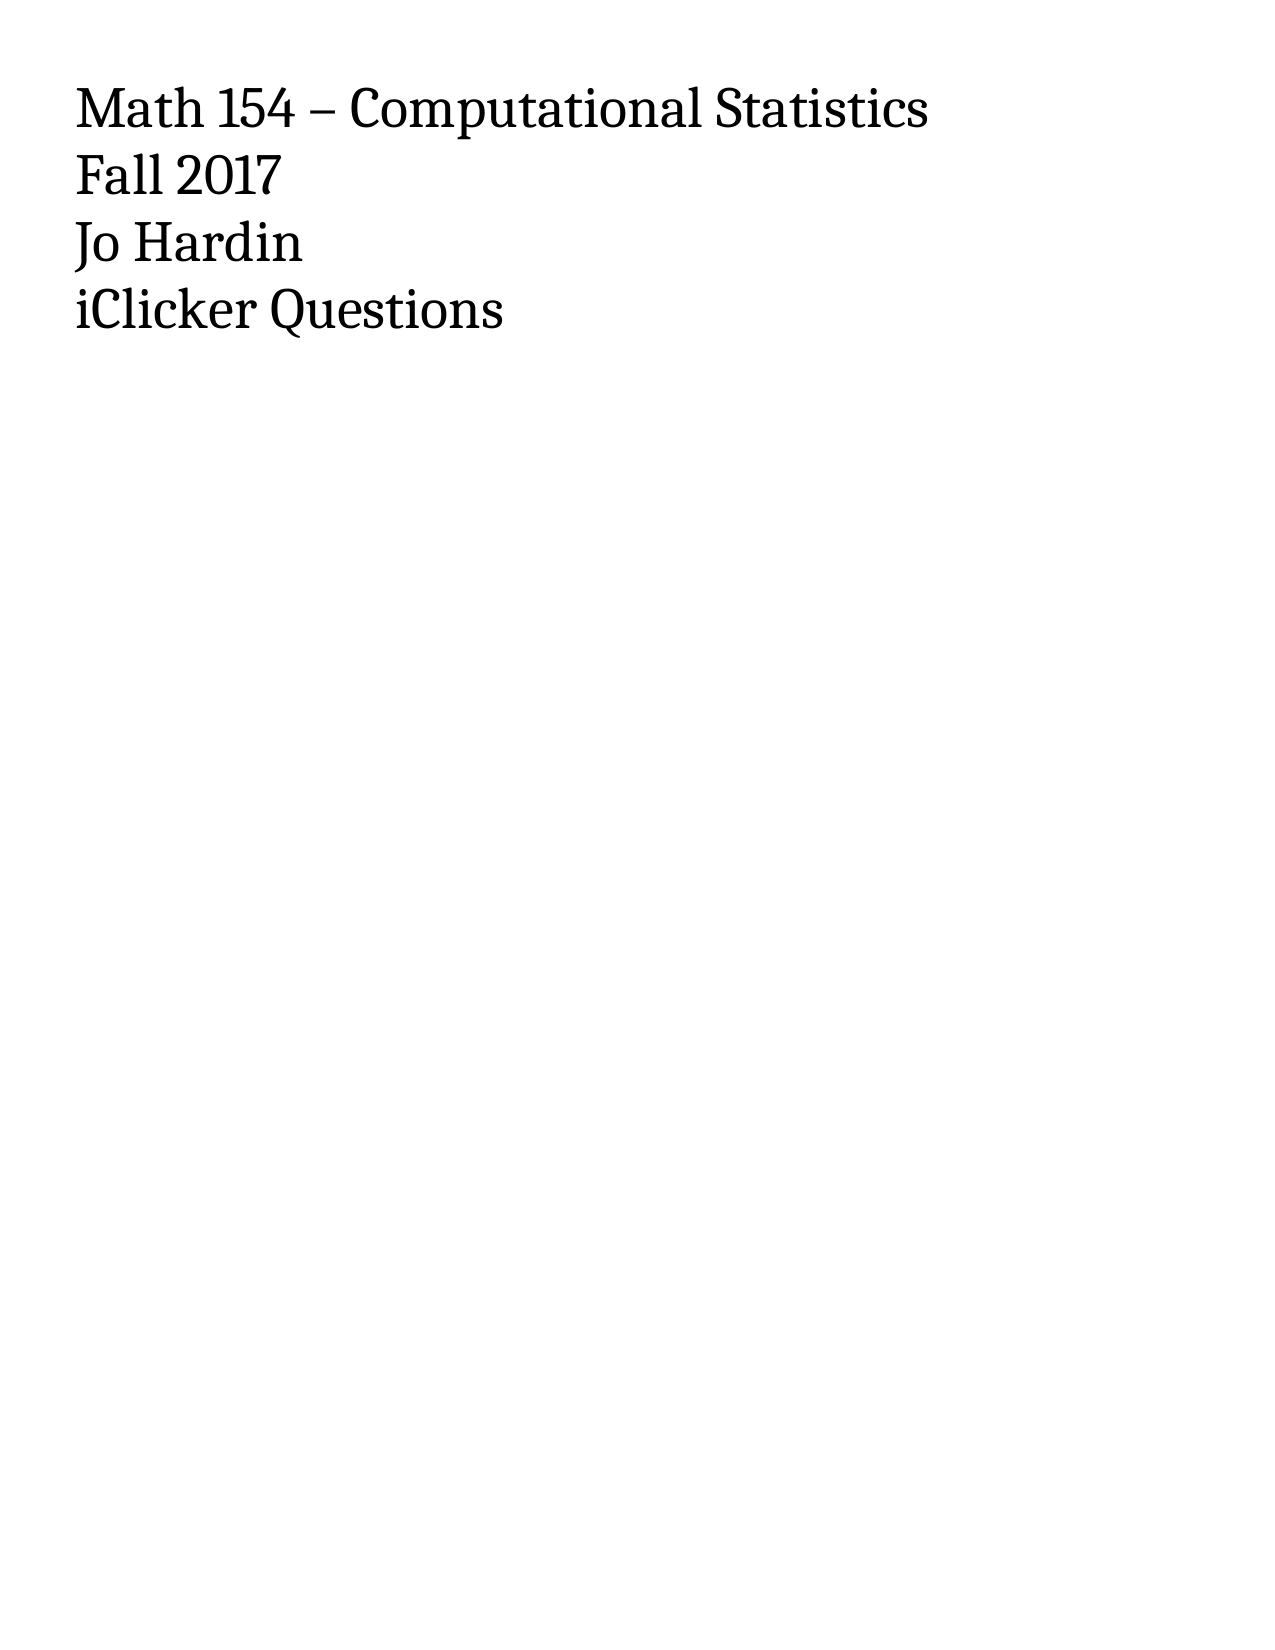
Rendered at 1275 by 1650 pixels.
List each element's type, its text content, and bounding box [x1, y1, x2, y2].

text Math 154 – Computational Statistics [75, 75, 1200, 142]
text iClicker Questions [75, 276, 1200, 343]
text Fall 2017 [75, 142, 1200, 209]
text Jo Hardin [75, 209, 1200, 276]
